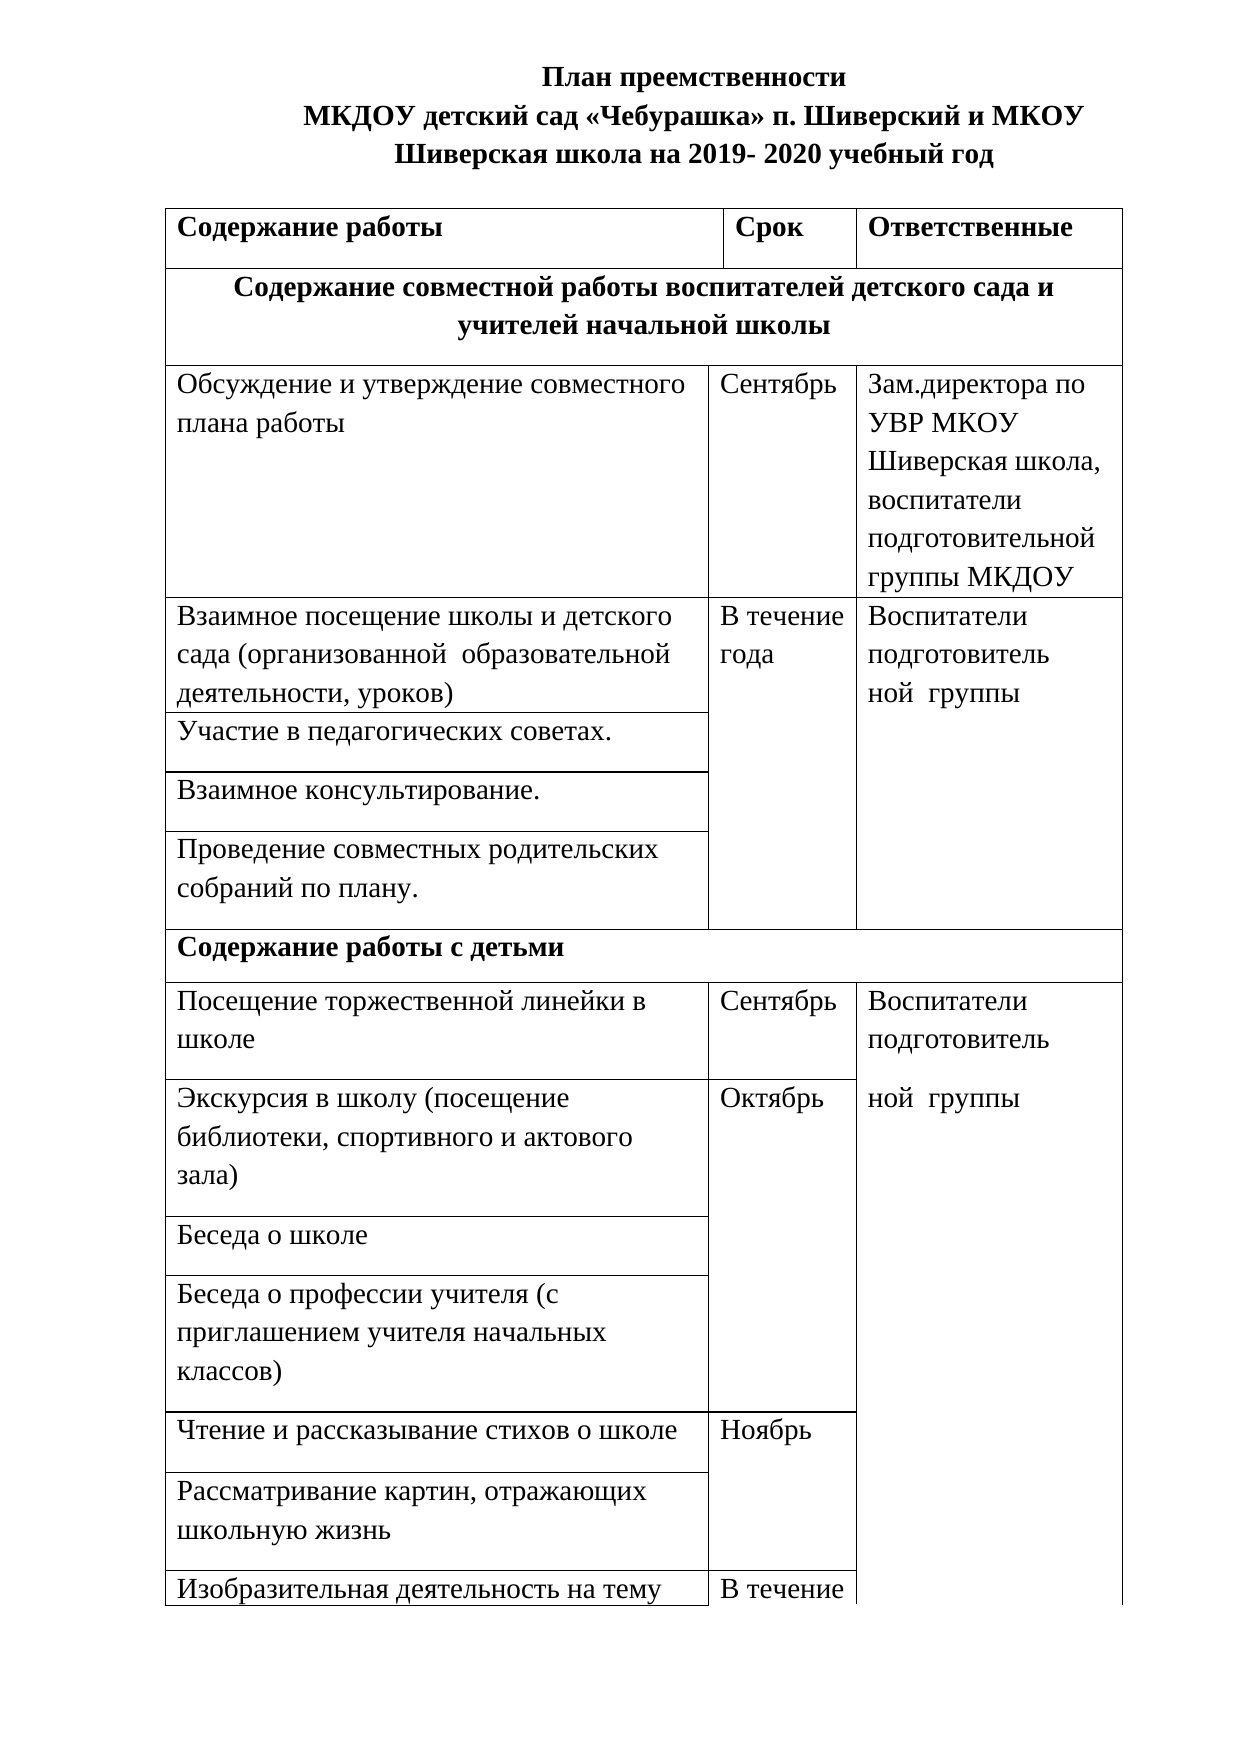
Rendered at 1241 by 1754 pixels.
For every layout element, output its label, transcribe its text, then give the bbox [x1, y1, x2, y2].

text План преемственности [251, 59, 1137, 93]
text МКДОУ детский сад «Чебурашка» п. Шиверский и МКОУ Шиверская школа на 2019- 2020 учебный год [251, 98, 1137, 170]
table_header Ответственные [857, 209, 1122, 268]
table_cell Ноябрь [709, 1413, 856, 1570]
table_cell Сентябрь [709, 366, 856, 597]
table_cell В течение года [709, 598, 856, 928]
table_cell Беседа о школе [166, 1217, 708, 1275]
table_cell Экскурсия в школу (посещение библиотеки, спортивного и актового зала) [166, 1080, 708, 1216]
table_cell Беседа о профессии учителя (с приглашением учителя начальных классов) [166, 1276, 708, 1411]
table_cell Содержание работы с детьми [166, 930, 1122, 982]
table_cell Посещение торжественной линейки в школе [166, 983, 708, 1079]
table_cell Октябрь [709, 1080, 856, 1411]
table_cell Участие в педагогических советах. [166, 713, 708, 771]
table_cell Взаимное консультирование. [166, 773, 708, 831]
table_cell Рассматривание картин, отражающих школьную жизнь [166, 1473, 708, 1570]
table_cell Воспитатели подготовитель ной группы [857, 598, 1122, 928]
table_header Срок [724, 209, 856, 268]
table_cell Обсуждение и утверждение совместного плана работы [166, 366, 708, 597]
table_header Содержание работы [166, 209, 723, 268]
table_cell Сентябрь [709, 983, 856, 1079]
table_cell Взаимное посещение школы и детского сада (организованной образовательной деятельности, уроков) [166, 598, 708, 712]
table_cell Чтение и рассказывание стихов о школе [166, 1413, 708, 1472]
table_cell Содержание совместной работы воспитателей детского сада и учителей начальной школы [166, 269, 1122, 365]
table_cell В течение года [709, 1571, 856, 1605]
table_cell Воспитатели подготовитель ной группы [856, 983, 1122, 1605]
table_cell Проведение совместных родительских собраний по плану. [166, 832, 708, 928]
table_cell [166, 1571, 708, 1605]
table_cell Зам.директора по УВР МКОУ Шиверская школа, воспитатели подготовительной группы МКДОУ [857, 366, 1122, 597]
